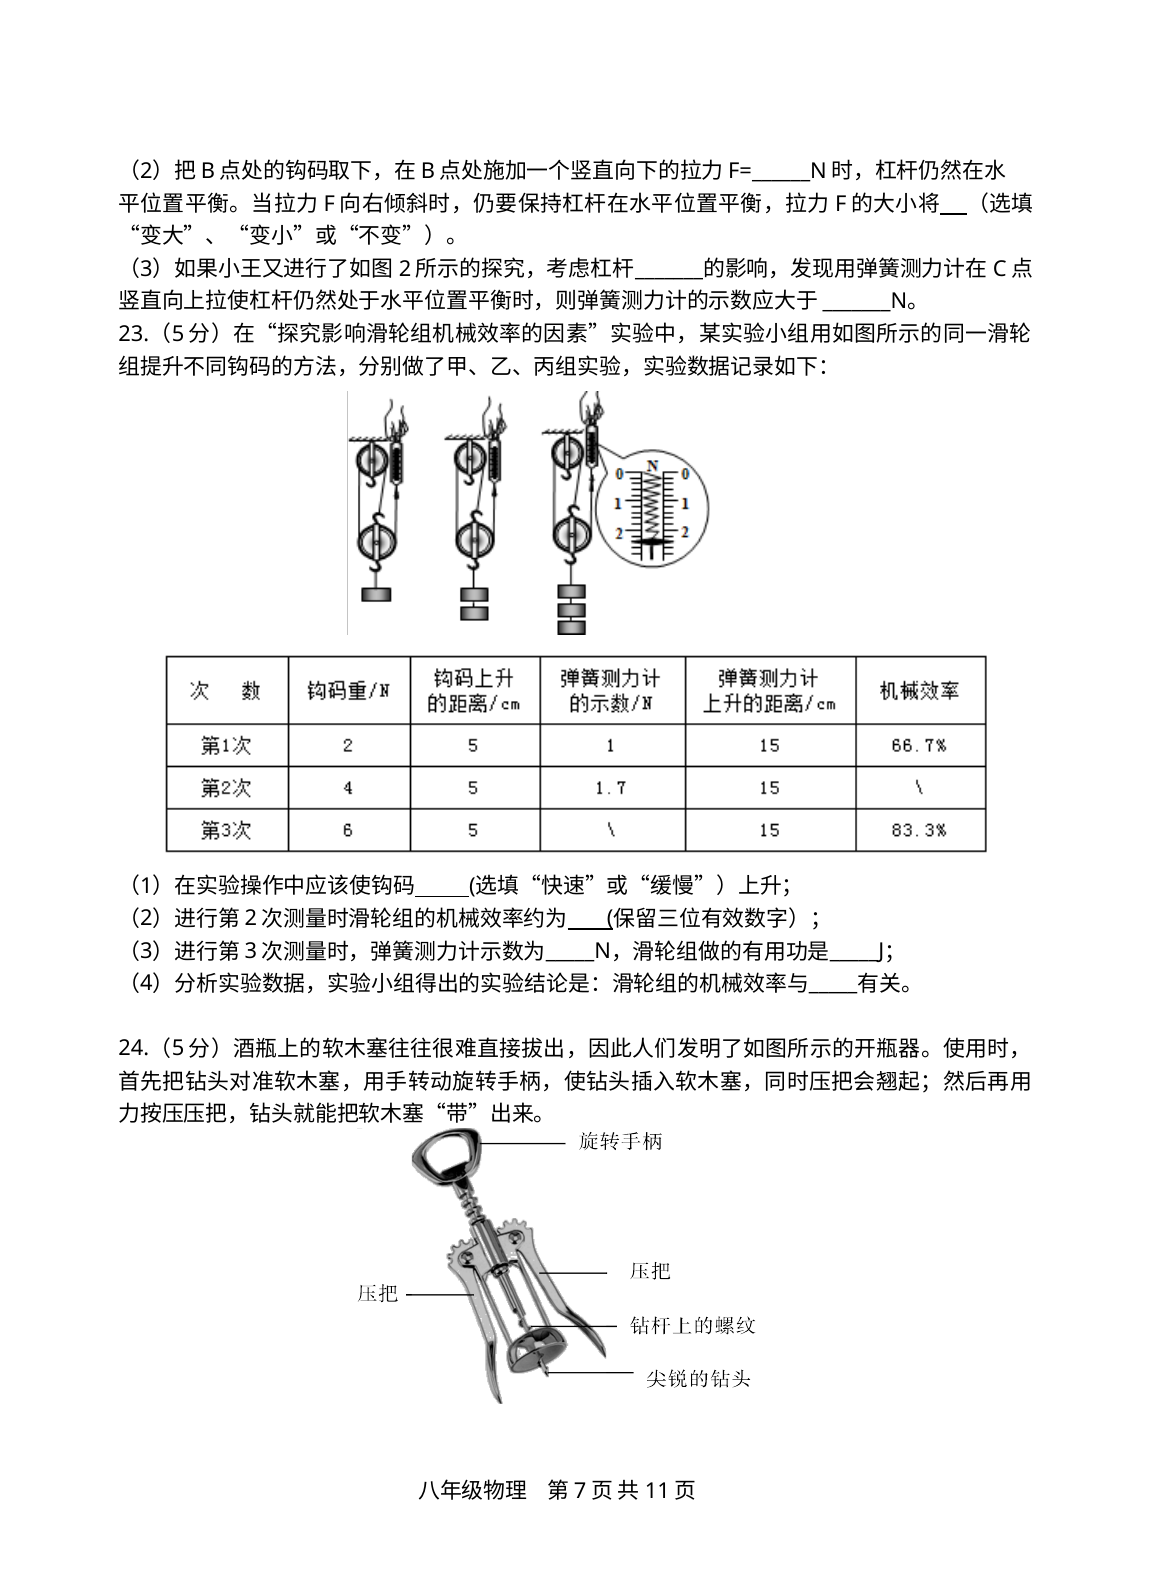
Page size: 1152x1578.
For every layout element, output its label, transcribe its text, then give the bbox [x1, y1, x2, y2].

text （3）进行第3次测量时，弹簧测力计示数为_____N，滑轮组做的有用功是_____J； [118, 933, 1033, 966]
picture [357, 1128, 795, 1404]
text （3）如果小王又进行了如图2所示的探究，考虑杠杆重力_______的影响，发现用弹簧测力计在C点竖直向上拉使杠杆仍然处于水平位置平衡时，则弹簧测力计的示数应大于3_______N。 [118, 251, 1033, 316]
text 平位置平衡。当拉力F向右倾斜时，仍要保持杠杆在水平位置平衡，拉力F的大小将 变大（选填“变大”、“变小”或“不变”）。F的 [118, 186, 1033, 251]
text 24.（5分）酒瓶上的软木塞往往很难直接拔出，因此人们发明了如图所示的开瓶器。使用时，首先把钻头对准软木塞，用手转动旋转手柄，使钻头插入软木塞，同时压把会翘起；然后再用力按压压把，钻头就能把软木塞“带”出来。 [118, 1031, 1033, 1128]
text 23.（5分）在“探究影响滑轮组机械效率的因素”实验中，某实验小组用如图所示的同一滑轮组提升不同钩码的方法，分别做了甲、乙、丙组实验，实验数据记录如下： [118, 316, 1033, 381]
picture [163, 653, 990, 857]
picture [346, 391, 710, 635]
text （4）分析实验数据，实验小组得出的实验结论是：滑轮组的机械效率与_____有关。 [118, 966, 1033, 998]
text （2）把B点处的钩码取下，在B点处施加一个竖直向下的拉力F=3______N时，杠杆仍然在水 [118, 153, 1033, 186]
text （2）进行第2次测量时滑轮组的机械效率约为 (保留三位有效数字）； [118, 901, 1033, 933]
